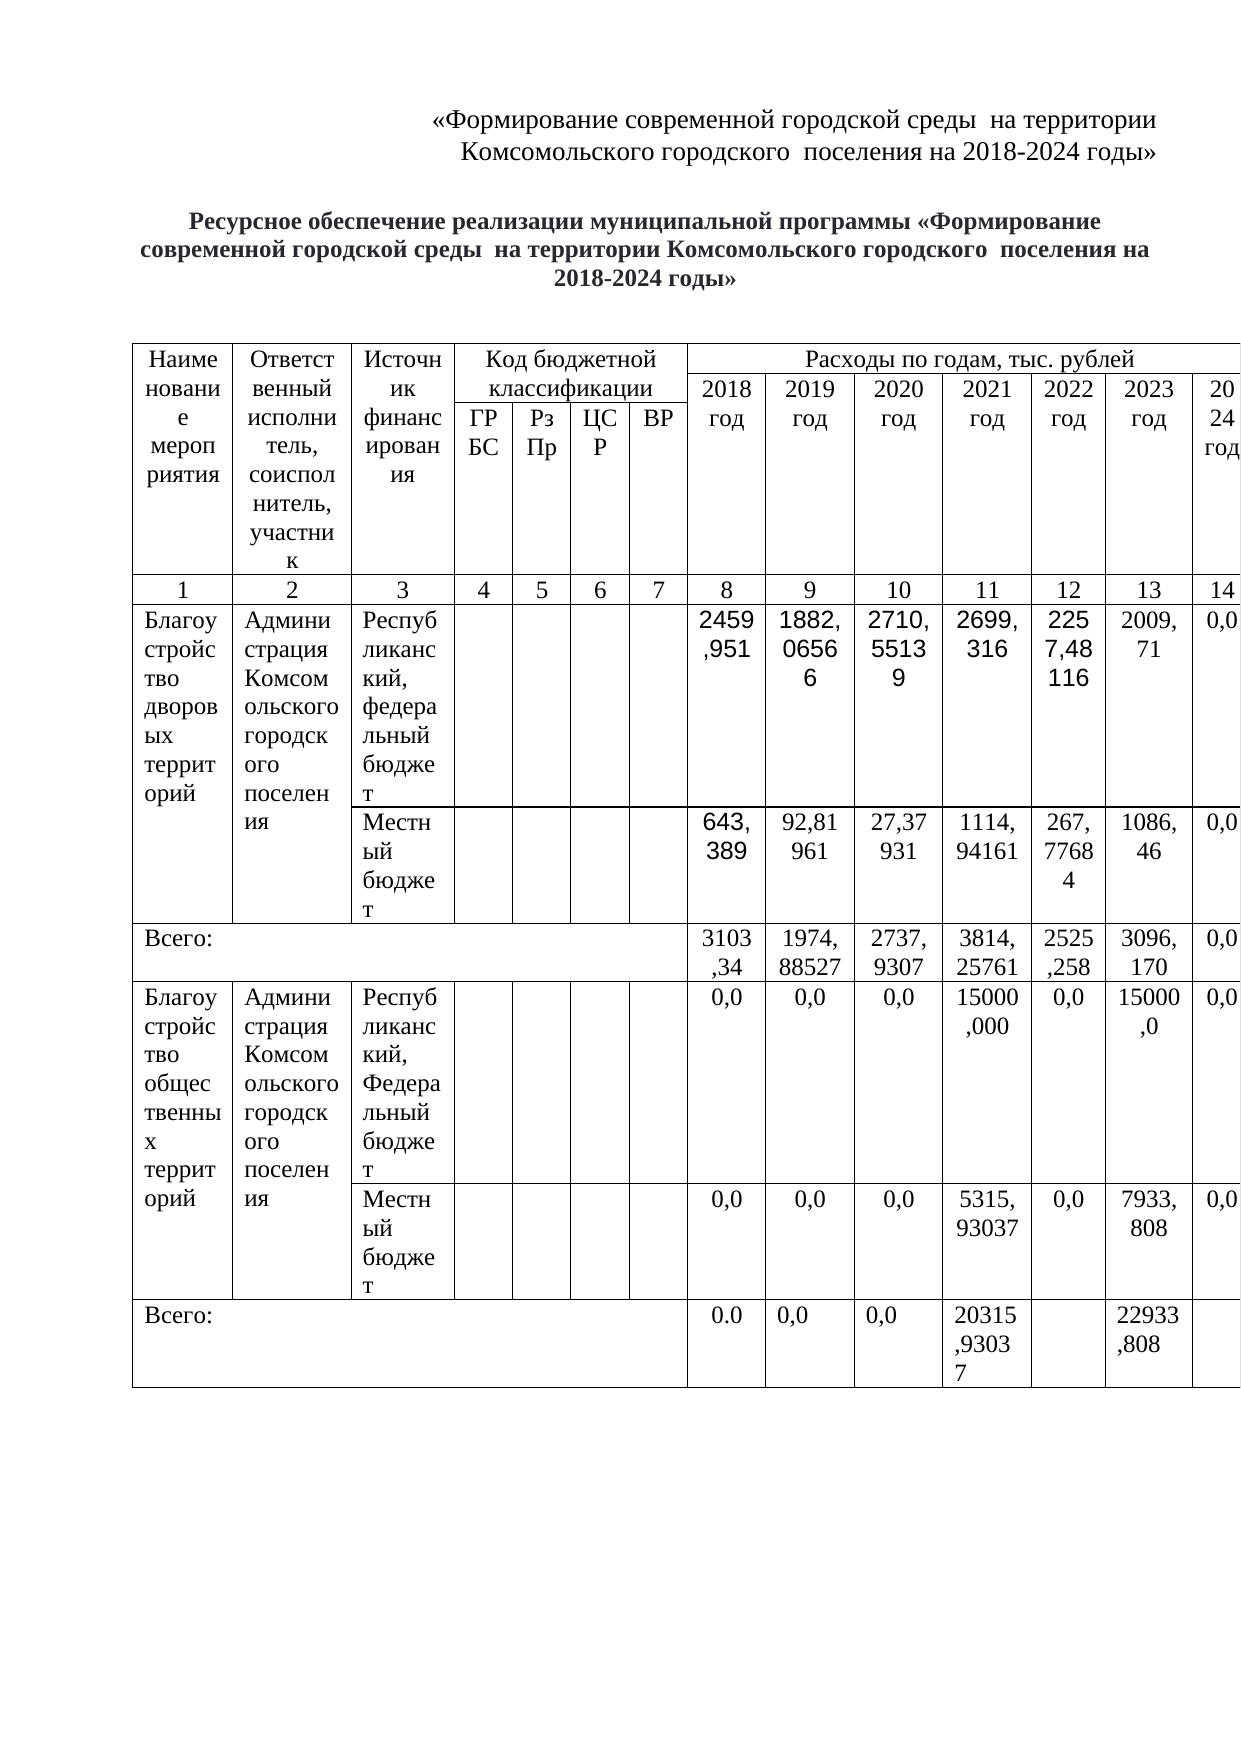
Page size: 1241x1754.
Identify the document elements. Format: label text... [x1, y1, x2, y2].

table_cell 2020 год [855, 374, 942, 574]
table_cell 0,0 [1193, 982, 1240, 1183]
table_cell 2023 год [1106, 374, 1192, 574]
table_cell [630, 982, 687, 1183]
table_cell 6 [571, 575, 629, 604]
table_cell 1974,88527 [766, 924, 854, 981]
table_cell 14 [1193, 575, 1240, 604]
table_cell 0,0 [1032, 982, 1105, 1183]
table_cell Местный бюджет [352, 808, 454, 922]
table_cell 0,0 [855, 1184, 942, 1299]
table_cell Администрация Комсомольского городского поселения [233, 605, 351, 922]
table_cell [571, 808, 629, 922]
table_cell 5 [513, 575, 570, 604]
table_cell [513, 982, 570, 1183]
table_cell [571, 605, 629, 806]
table_cell 12 [1032, 575, 1105, 604]
table_header Ответственный исполнитель, соисполнитель, участник [233, 344, 351, 574]
table_cell 1114,94161 [943, 808, 1031, 922]
table_cell 3096,170 [1106, 924, 1192, 981]
table_cell [1193, 1300, 1240, 1387]
table_cell 267,77684 [1032, 808, 1105, 922]
table_cell 22933,808 [1106, 1300, 1192, 1387]
table_cell 15000,0 [1106, 982, 1192, 1183]
table_cell 92,81961 [766, 808, 854, 922]
table_cell ГРБС [455, 403, 512, 574]
table_cell 11 [943, 575, 1031, 604]
text «Формирование современной городской среды на территории [133, 103, 1157, 134]
table_cell 8 [688, 575, 765, 604]
table_cell 1882,06566 [766, 605, 854, 806]
text Комсомольского городского поселения на 2018-2024 годы» [133, 134, 1157, 166]
table_cell 0,0 [1193, 924, 1240, 981]
table_cell Республиканский, федеральный бюджет [352, 605, 454, 806]
table_cell 5315,93037 [943, 1184, 1031, 1299]
table_cell 0,0 [1193, 605, 1240, 806]
table_cell Всего: [133, 924, 687, 981]
table_cell 27,37931 [855, 808, 942, 922]
table_cell ЦСР [571, 403, 629, 574]
table_cell 2019 год [766, 374, 854, 574]
table_cell Благоустройство общественных территорий [133, 982, 232, 1299]
table_cell [455, 808, 512, 922]
table_cell 2737,9307 [855, 924, 942, 981]
table_cell Администрация Комсомольского городского поселения [233, 982, 351, 1299]
table_cell 2022 год [1032, 374, 1105, 574]
table_cell [630, 1184, 687, 1299]
table_cell 2525,258 [1032, 924, 1105, 981]
table_cell [513, 808, 570, 922]
table_cell 643,389 [688, 808, 765, 922]
table_header Код бюджетной классификации [455, 344, 687, 402]
table_cell 0,0 [1032, 1184, 1105, 1299]
table_header Источник финансирования [352, 344, 454, 574]
table_cell [513, 605, 570, 806]
table_cell 0,0 [1193, 808, 1240, 922]
table_cell 3814,25761 [943, 924, 1031, 981]
table_cell 2710,55139 [855, 605, 942, 806]
table_cell 0,0 [766, 1184, 854, 1299]
table_cell 20315,93037 [943, 1300, 1031, 1387]
table_cell 7933,808 [1106, 1184, 1192, 1299]
table_cell [455, 1184, 512, 1299]
table_cell 3 [352, 575, 454, 604]
text Ресурсное обеспечение реализации муниципальной программы «Формирование современной городской среды на территории Комсомольского городского поселения на 2018-2024 годы» [133, 206, 1157, 292]
table_cell 1086,46 [1106, 808, 1192, 922]
table_cell 0,0 [688, 982, 765, 1183]
table_cell 7 [630, 575, 687, 604]
table_cell Всего: [133, 1300, 687, 1387]
table_cell [1032, 1300, 1105, 1387]
table_cell 2021 год [943, 374, 1031, 574]
table_cell 2024 год [1193, 374, 1240, 574]
table_cell 9 [766, 575, 854, 604]
table_cell 15000,000 [943, 982, 1031, 1183]
table_cell [630, 808, 687, 922]
table_cell 1 [133, 575, 232, 604]
table_header Наименование мероприятия [133, 344, 232, 574]
table_cell 2459,951 [688, 605, 765, 806]
table_cell [455, 605, 512, 806]
table_cell 10 [855, 575, 942, 604]
table_cell 2257,48116 [1032, 605, 1105, 806]
table_cell [571, 1184, 629, 1299]
table_cell 2 [233, 575, 351, 604]
table_cell 2009,71 [1106, 605, 1192, 806]
table_cell Благоустройство дворовых территорий [133, 605, 232, 922]
table_cell 0,0 [766, 1300, 854, 1387]
table_cell 0,0 [766, 982, 854, 1183]
table_cell ВР [630, 403, 687, 574]
table_cell [630, 605, 687, 806]
table_cell Рз Пр [513, 403, 570, 574]
table_header Расходы по годам, тыс. рублей [688, 344, 1240, 373]
table_cell 13 [1106, 575, 1192, 604]
table_cell 0.0 [688, 1300, 765, 1387]
table_cell 0,0 [1193, 1184, 1240, 1299]
table_cell 4 [455, 575, 512, 604]
table_cell 3103,34 [688, 924, 765, 981]
table_cell 0,0 [855, 982, 942, 1183]
table_cell [455, 982, 512, 1183]
table_cell [571, 982, 629, 1183]
table_cell Местный бюджет [352, 1184, 454, 1299]
table_cell 2699,316 [943, 605, 1031, 806]
table_cell 2018 год [688, 374, 765, 574]
table_cell 0,0 [688, 1184, 765, 1299]
table_cell Республиканский, Федеральный бюджет [352, 982, 454, 1183]
table_cell 0,0 [855, 1300, 942, 1387]
table_cell [513, 1184, 570, 1299]
